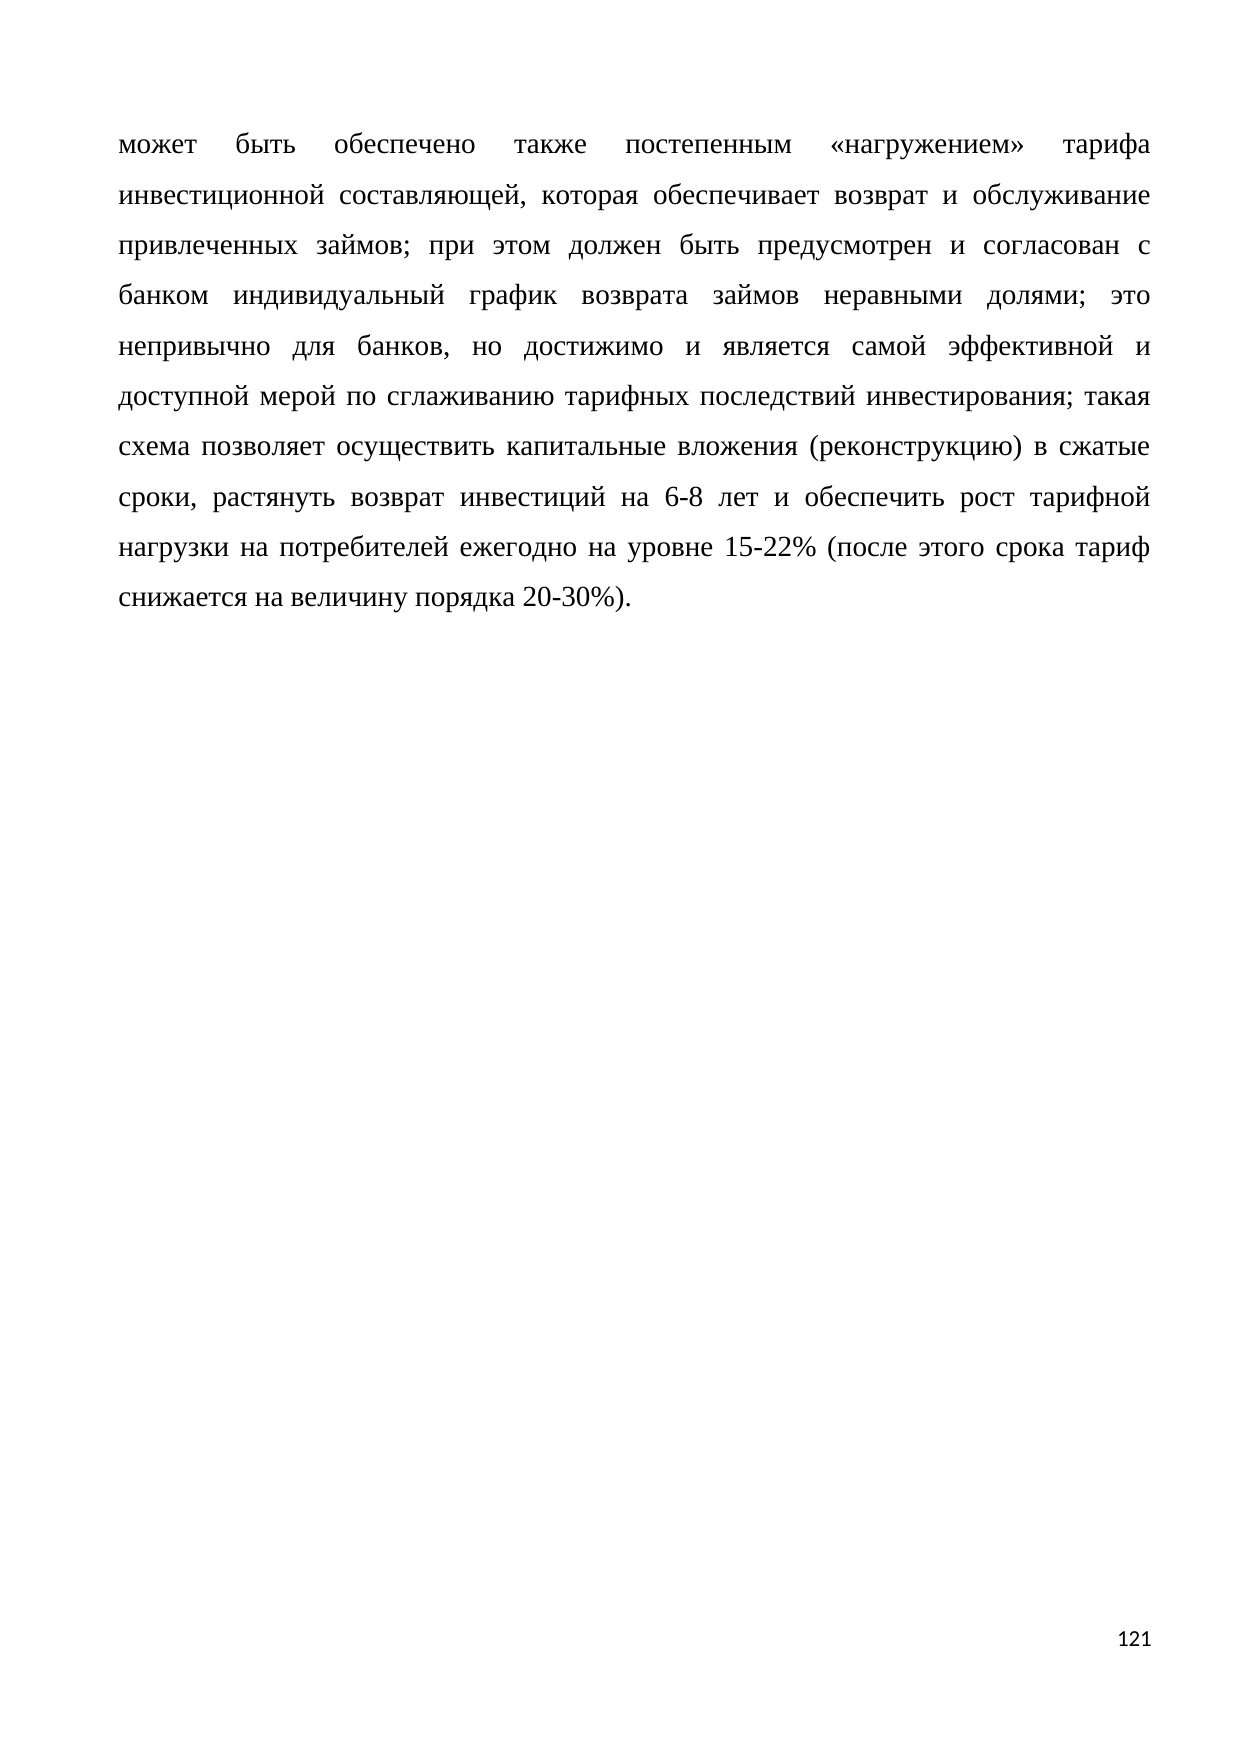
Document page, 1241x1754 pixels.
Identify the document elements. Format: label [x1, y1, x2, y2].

text [118, 127, 1152, 613]
